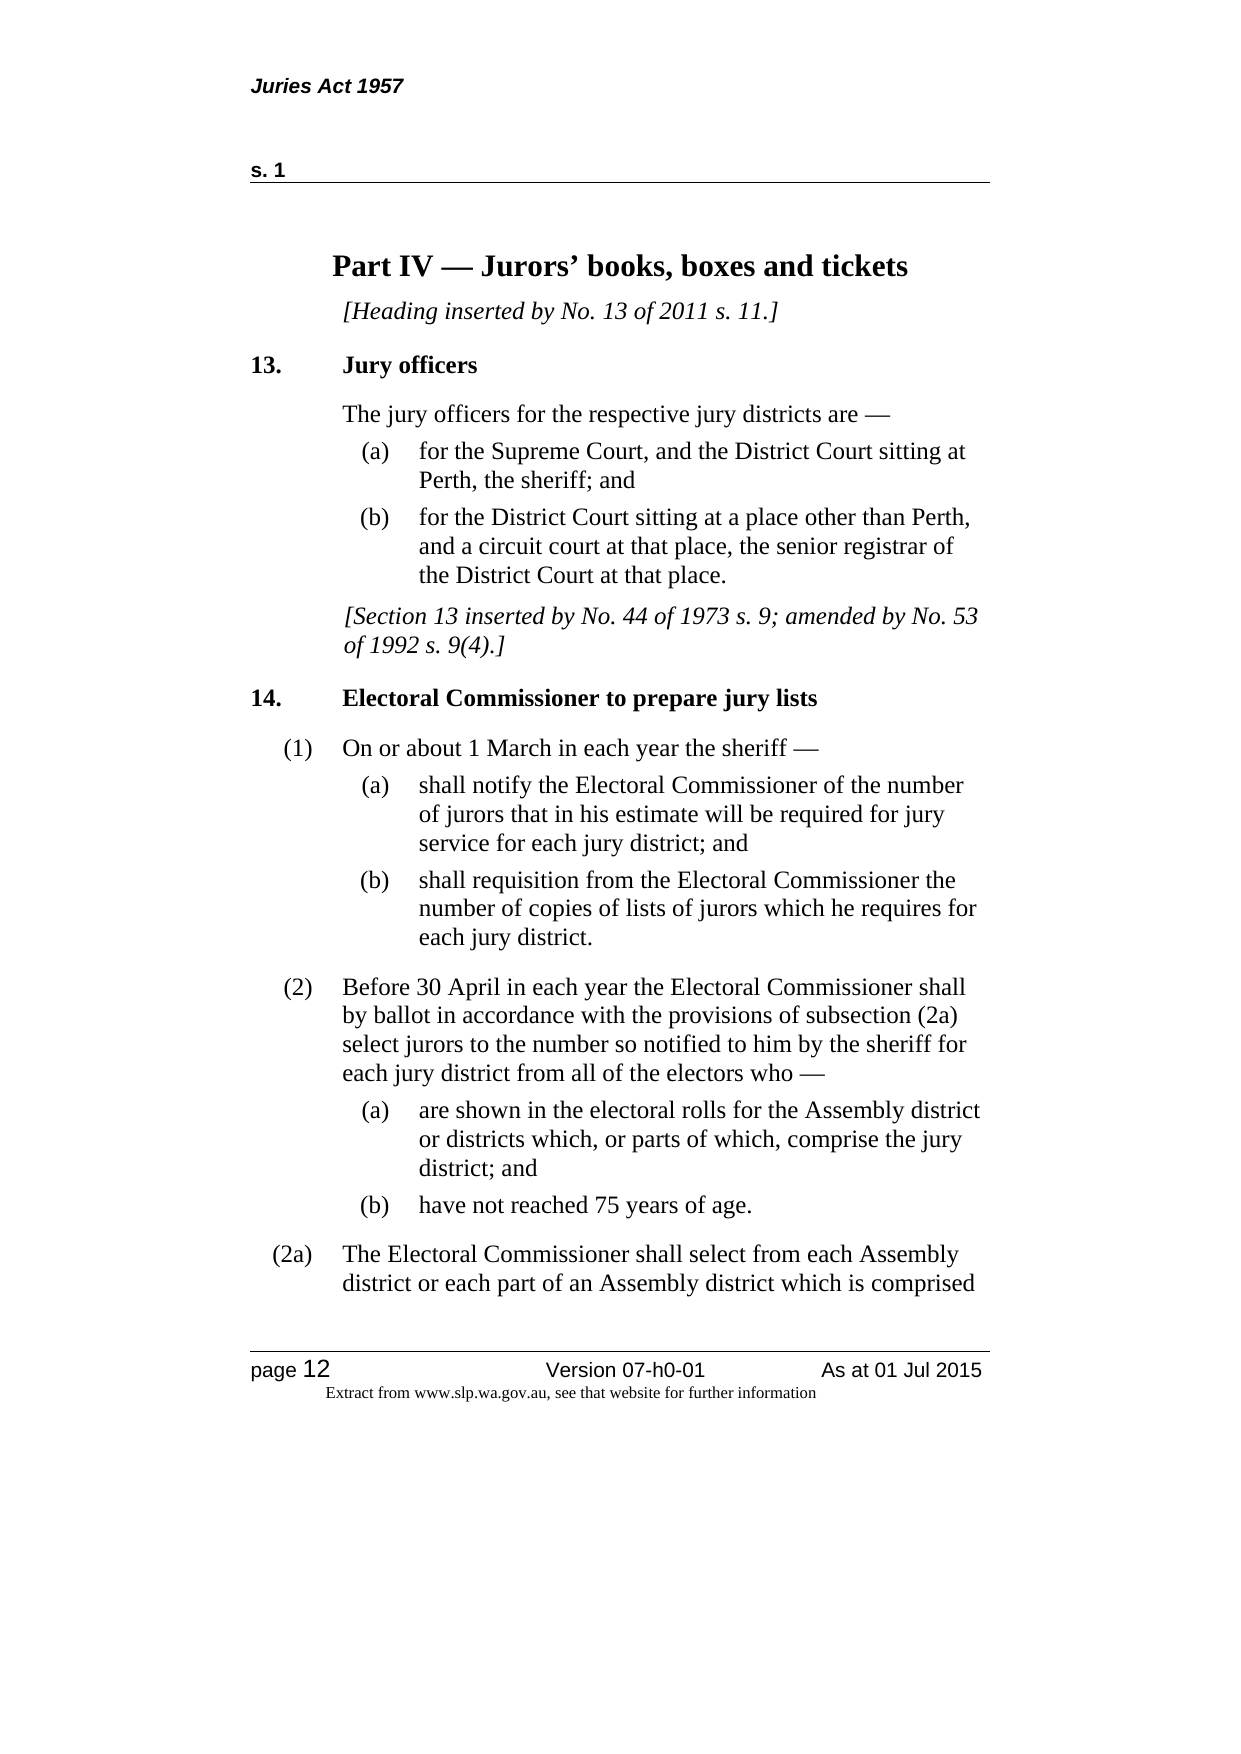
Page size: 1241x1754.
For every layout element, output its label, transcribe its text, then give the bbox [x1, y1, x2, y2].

subtitle 14. Electoral Commissioner to prepare jury lists [250, 683, 990, 712]
text (a) for the Supreme Court, and the District Court sitting at , the sheriff; and [250, 436, 990, 494]
text (b) shall requisition from the Electoral Commissioner the number of copies of lists of jurors which he requires for each jury district. [250, 865, 990, 951]
subtitle 13. Jury officers [250, 350, 990, 378]
text [Section 13 inserted by No. 44 of 1973 s. 9; amended by No. 53 of 1992 s. 9(4).] [250, 601, 990, 658]
subtitle Part IV — Jurors’ books, boxes and tickets [250, 247, 990, 283]
text (b) have not reached 75 years of age. [250, 1190, 990, 1218]
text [250, 1239, 990, 1297]
text (a) shall notify the Electoral Commissioner of the number of jurors that in his estimate will be required for jury service for each jury district; and [250, 770, 990, 856]
text The jury officers for the respective jury districts are — [250, 399, 990, 428]
text (2) Before 30 April in each year the Electoral Commissioner shall by ballot in accordance with the provisions of subsection (2a) select jurors to the number so notified to him by the sheriff for each jury district from all of the electors who — [250, 972, 990, 1087]
text (b) for the District Court sitting at a place other than Perth, and a circuit court at that place, the senior registrar of the District Court at that place. [250, 502, 990, 588]
subtitle [Heading inserted by No. 13 of 2011 s. 11.] [250, 296, 990, 325]
text (1) On or about 1 March in each year the sheriff — [250, 733, 990, 762]
text (a) are shown in the electoral rolls for the Assembly district or districts which, or parts of which, comprise the jury district; and [250, 1095, 990, 1181]
